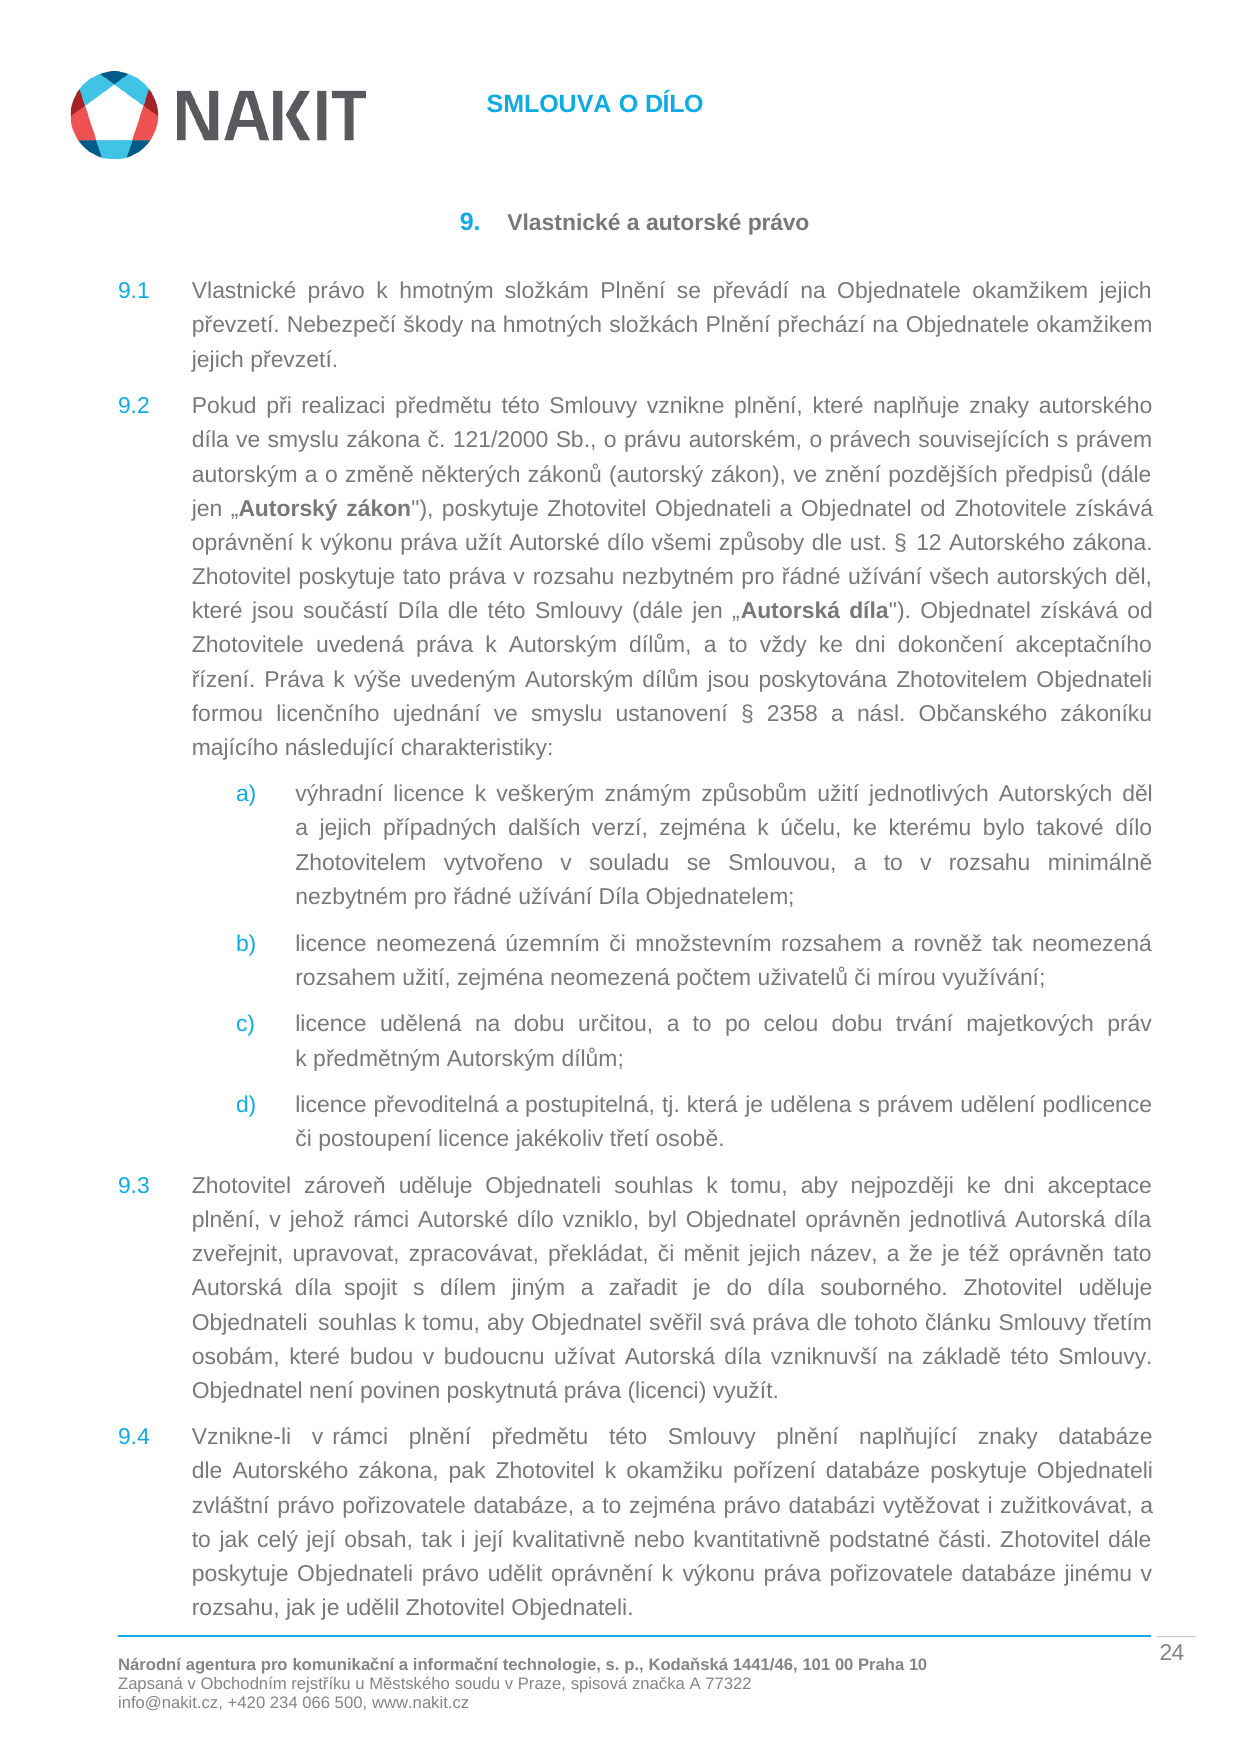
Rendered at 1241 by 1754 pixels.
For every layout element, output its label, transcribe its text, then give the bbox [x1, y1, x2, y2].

list licence udělená na dobu určitou, a to po celou dobu trvání majetkových práv k předmětným Autorským dílům; [236, 1010, 1152, 1071]
list Pokud při realizaci předmětu této Smlouvy vznikne plnění, které naplňuje znaky autorského díla ve smyslu zákona č. 121/2000 Sb., o právu autorském, o právech souvisejících s právem autorským a o změně některých zákonů (autorský zákon), ve znění pozdějších předpisů (dále jen „Autorský zákon"), poskytuje Zhotovitel Objednateli a Objednatel od Zhotovitele získává oprávnění k výkonu práva užít Autorské dílo všemi způsoby dle ust. § 12 Autorského zákona. Zhotovitel poskytuje tato práva v rozsahu nezbytném pro řádné užívání všech autorských děl, které jsou součástí Díla dle této Smlouvy (dále jen „Autorská díla"). Objednatel získává od Zhotovitele uvedená práva k Autorským dílům, a to vždy ke dni dokončení akceptačního řízení. Práva k výše uvedeným Autorským dílům jsou poskytována Zhotovitelem Objednateli formou licenčního ujednání ve smyslu ustanovení § 2358 a násl. Občanského zákoníku majícího následující charakteristiky: [118, 392, 1153, 760]
list licence neomezená územním či množstevním rozsahem a rovněž tak neomezená rozsahem užití, zejména neomezená počtem uživatelů či mírou využívání; [236, 929, 1152, 990]
picture [70, 71, 366, 159]
list Vlastnické právo k hmotným složkám Plnění se převádí na Objednatele okamžikem jejich převzetí. Nebezpečí škody na hmotných složkách Plnění přechází na Objednatele okamžikem jejich převzetí. [118, 277, 1152, 372]
list Zhotovitel zároveň uděluje Objednateli souhlas k tomu, aby nejpozději ke dni akceptace plnění, v jehož rámci Autorské dílo vzniklo, byl Objednatel oprávněn jednotlivá Autorská díla zveřejnit, upravovat, zpracovávat, překládat, či měnit jejich název, a že je též oprávněn tato Autorská díla spojit s dílem jiným a zařadit je do díla souborného. Zhotovitel uděluje Objednateli souhlas k tomu, aby Objednatel svěřil svá práva dle tohoto článku Smlouvy třetím osobám, které budou v budoucnu užívat Autorská díla vzniknuvší na základě této Smlouvy. Objednatel není povinen poskytnutá práva (licenci) využít. [118, 1172, 1153, 1403]
list licence převoditelná a postupitelná, tj. která je udělena s právem udělení podlicence či postoupení licence jakékoliv třetí osobě. [236, 1091, 1152, 1152]
list výhradní licence k veškerým známým způsobům užití jednotlivých Autorských děl a jejich případných dalších verzí, zejména k účelu, ke kterému bylo takové dílo Zhotovitelem vytvořeno v souladu se Smlouvou, a to v rozsahu minimálně nezbytném pro řádné užívání Díla Objednatelem; [236, 780, 1153, 909]
subtitle Vlastnické a autorské právo [459, 207, 1215, 236]
list Vznikne-li v rámci plnění předmětu této Smlouvy plnění naplňující znaky databáze dle Autorského zákona, pak Zhotovitel k okamžiku pořízení databáze poskytuje Objednateli zvláštní právo pořizovatele databáze, a to zejména právo databázi vytěžovat i zužitkovávat, a to jak celý její obsah, tak i její kvalitativně nebo kvantitativně podstatné části. Zhotovitel dále poskytuje Objednateli právo udělit oprávnění k výkonu práva pořizovatele databáze jinému v rozsahu, jak je udělil Zhotovitel Objednateli. [118, 1423, 1153, 1621]
